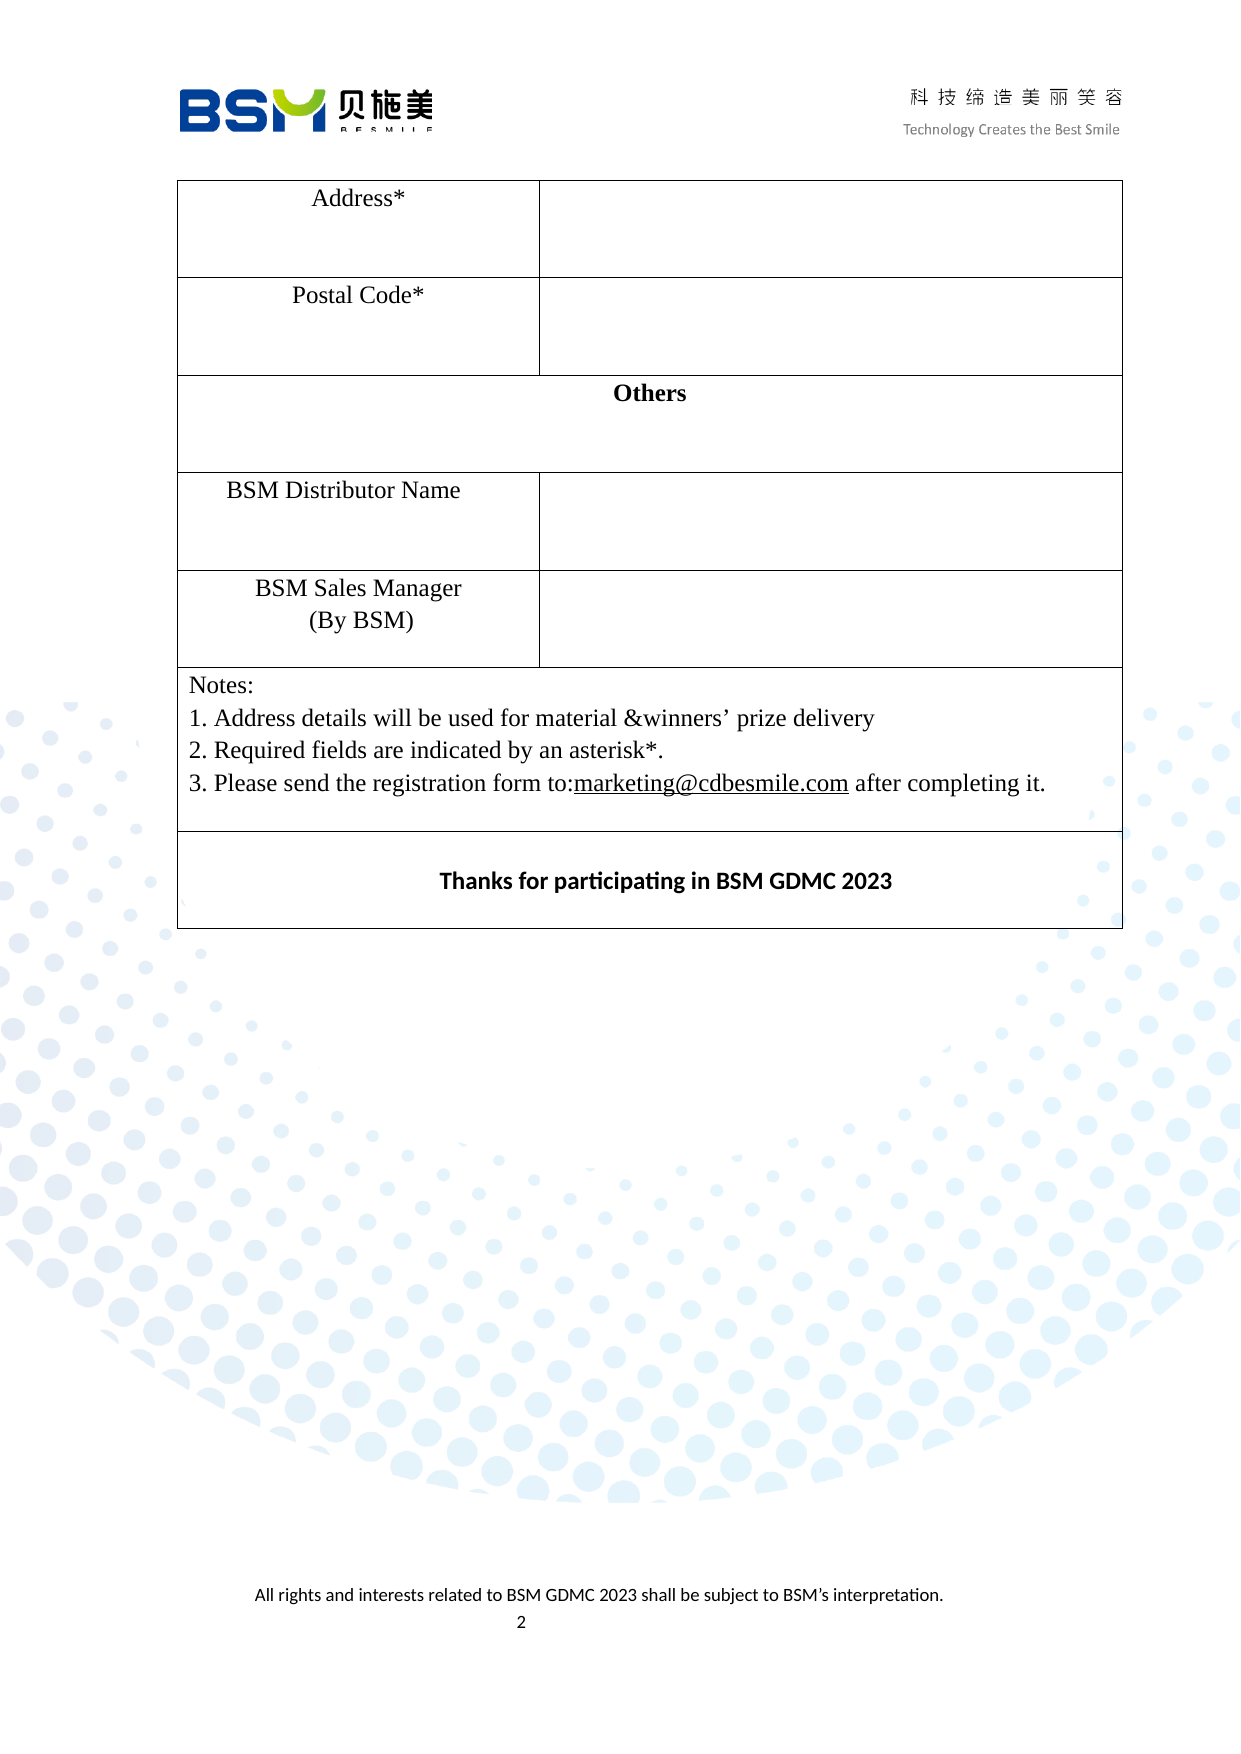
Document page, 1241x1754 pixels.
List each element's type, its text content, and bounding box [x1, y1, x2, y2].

picture [0, 702, 1241, 1503]
table_cell Address* [178, 181, 539, 277]
table_cell BSM Sales Manager (By BSM) [178, 571, 539, 667]
table_cell Others [178, 376, 1122, 472]
picture [910, 88, 1121, 105]
table_cell [540, 181, 1122, 277]
table_cell [540, 473, 1122, 570]
table_cell Notes: Address details will be used for material &winners’ prize delivery Required fields are indicated by an asterisk*. Please send the registration form to:marketing@cdbesmile.com after completing it. [178, 668, 1122, 831]
picture [892, 113, 1132, 143]
table_cell [540, 571, 1122, 667]
table_cell Thanks for participating in BSM GDMC 2023 [178, 832, 1122, 928]
table_cell [540, 278, 1122, 375]
picture [178, 89, 432, 132]
table_cell Postal Code* [178, 278, 539, 375]
table_cell BSM Distributor Name [178, 473, 539, 570]
